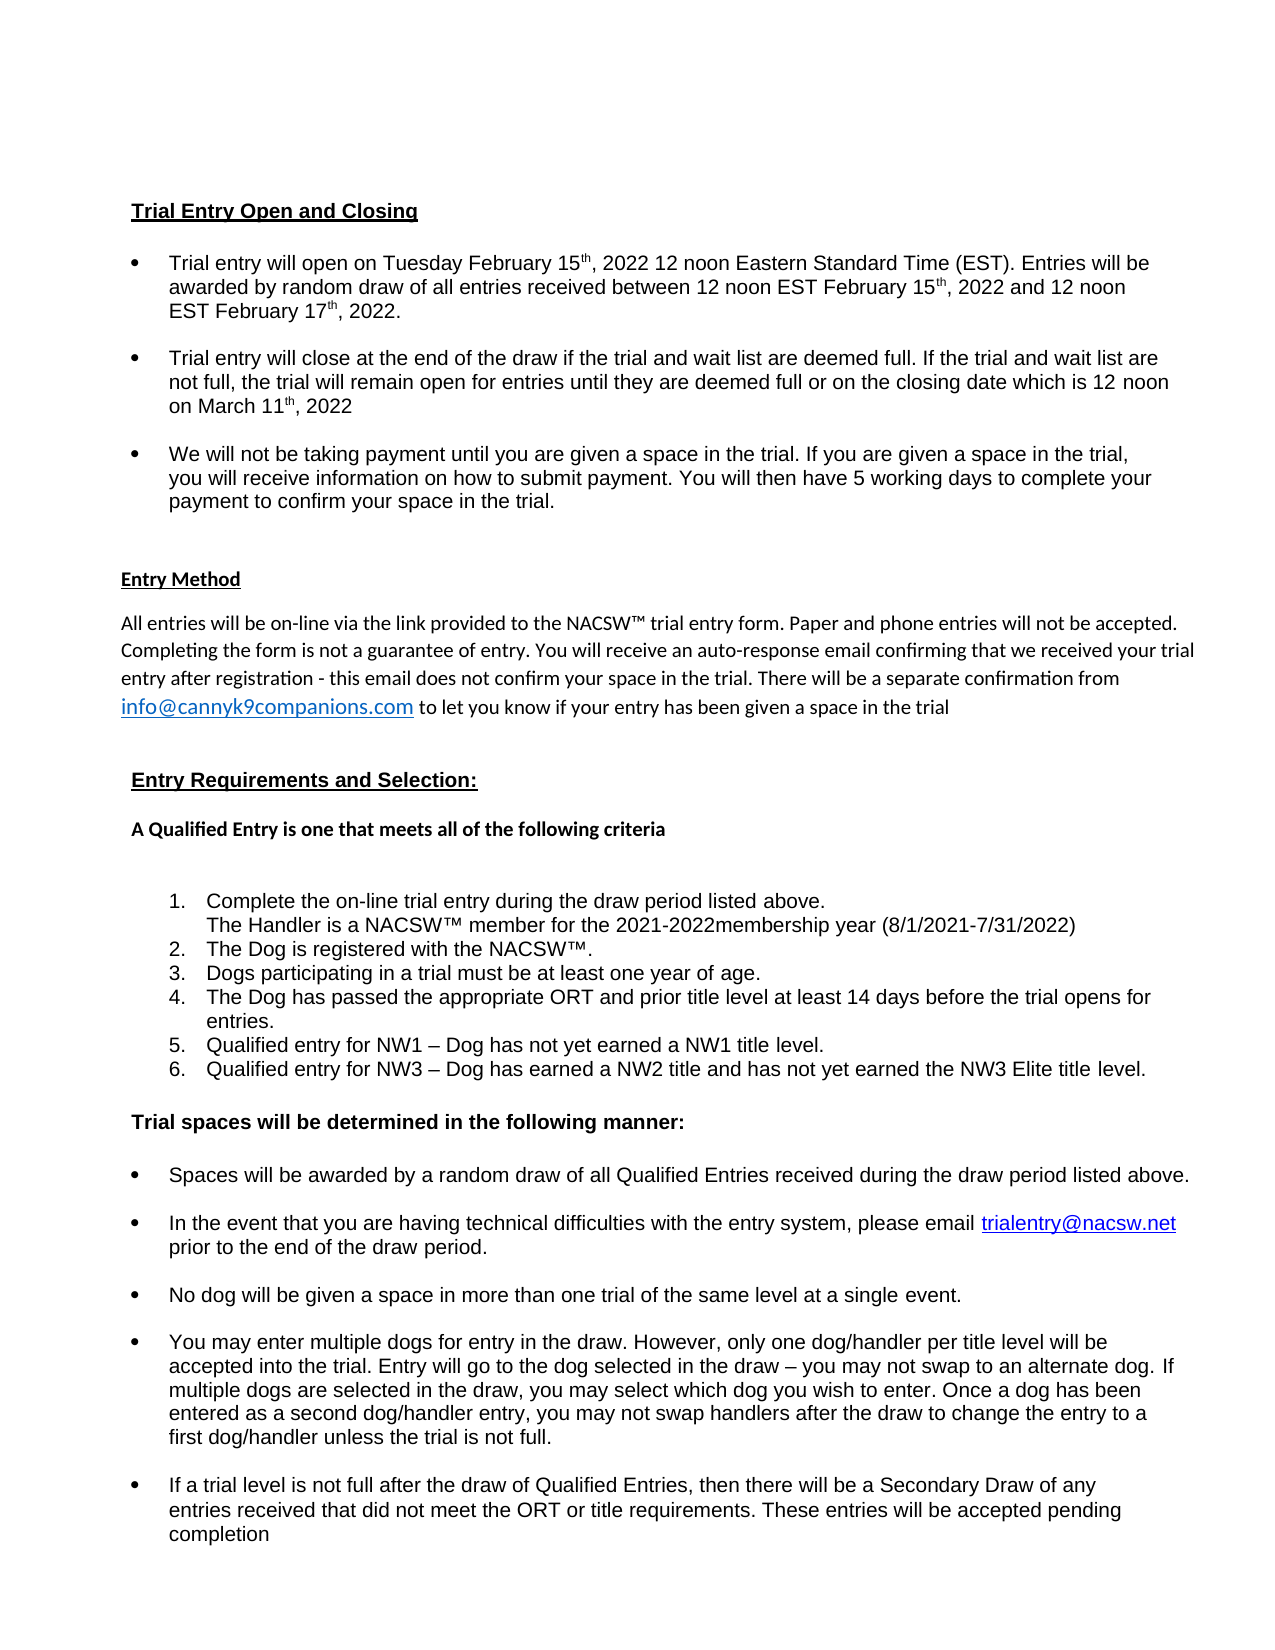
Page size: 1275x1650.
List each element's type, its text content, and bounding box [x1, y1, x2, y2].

list Trial entry will close at the end of the draw if the trial and wait list are deemed full. If the trial and wait list are not full, the trial will remain open for entries until they are deemed full or on the closing date which is 12 noon on March 11th, 2022 [131, 347, 1169, 418]
list The Dog is registered with the NACSW™. [169, 937, 1204, 961]
list Qualified entry for NW1 – Dog has not yet earned a NW1 title level. [169, 1033, 1204, 1057]
list The Dog has passed the appropriate ORT and prior title level at least 14 days before the trial opens for entries. [169, 985, 1180, 1033]
list Dogs participating in a trial must be at least one year of age. [169, 961, 1204, 985]
subtitle Trial Entry Open and Closing [131, 198, 1204, 222]
subtitle Entry Requirements and Selection: [131, 768, 1204, 792]
subtitle Trial spaces will be determined in the following manner: [131, 1110, 1204, 1134]
list You may enter multiple dogs for entry in the draw. However, only one dog/handler per title level will be accepted into the trial. Entry will go to the dog selected in the draw – you may not swap to an alternate dog. If multiple dogs are selected in the draw, you may select which dog you wish to enter. Once a dog has been entered as a second dog/handler entry, you may not swap handlers after the draw to change the entry to a first dog/handler unless the trial is not full. [131, 1331, 1174, 1449]
list Spaces will be awarded by a random draw of all Qualified Entries received during the draw period listed above. [131, 1163, 1204, 1187]
list No dog will be given a space in more than one trial of the same level at a single event. [131, 1283, 1204, 1307]
text Entry Method [121, 566, 1204, 591]
text A Qualified Entry is one that meets all of the following criteria [131, 816, 1204, 842]
list Trial entry will open on Tuesday February 15th, 2022 12 noon Eastern Standard Time (EST). Entries will be awarded by random draw of all entries received between 12 noon EST February 15th, 2022 and 12 noon EST February 17th, 2022. [131, 252, 1171, 322]
list Qualified entry for NW3 – Dog has earned a NW2 title and has not yet earned the NW3 Elite title level. [169, 1057, 1204, 1081]
list We will not be taking payment until you are given a space in the trial. If you are given a space in the trial, you will receive information on how to submit payment. You will then have 5 working days to complete your payment to confirm your space in the trial. [131, 442, 1169, 513]
list Complete the on-line trial entry during the draw period listed above. [169, 889, 1204, 913]
text The Handler is a NACSW™ member for the 2021-2022membership year (8/1/2021-7/31/2022) [206, 913, 1204, 937]
list In the event that you are having technical difficulties with the entry system, please email trialentry@nacsw.net prior to the end of the draw period. [131, 1211, 1177, 1259]
list If a trial level is not full after the draw of Qualified Entries, then there will be a Secondary Draw of any entries received that did not meet the ORT or title requirements. These entries will be accepted pending completion [131, 1473, 1165, 1545]
text All entries will be on-line via the link provided to the NACSW™ trial entry form. Paper and phone entries will not be accepted. Completing the form is not a guarantee of entry. You will receive an auto-response email confirming that we received your trial entry after registration - this email does not confirm your space in the trial. There will be a separate confirmation from info@cannyk9companions.com to let you know if your entry has been given a space in the trial [121, 610, 1204, 721]
